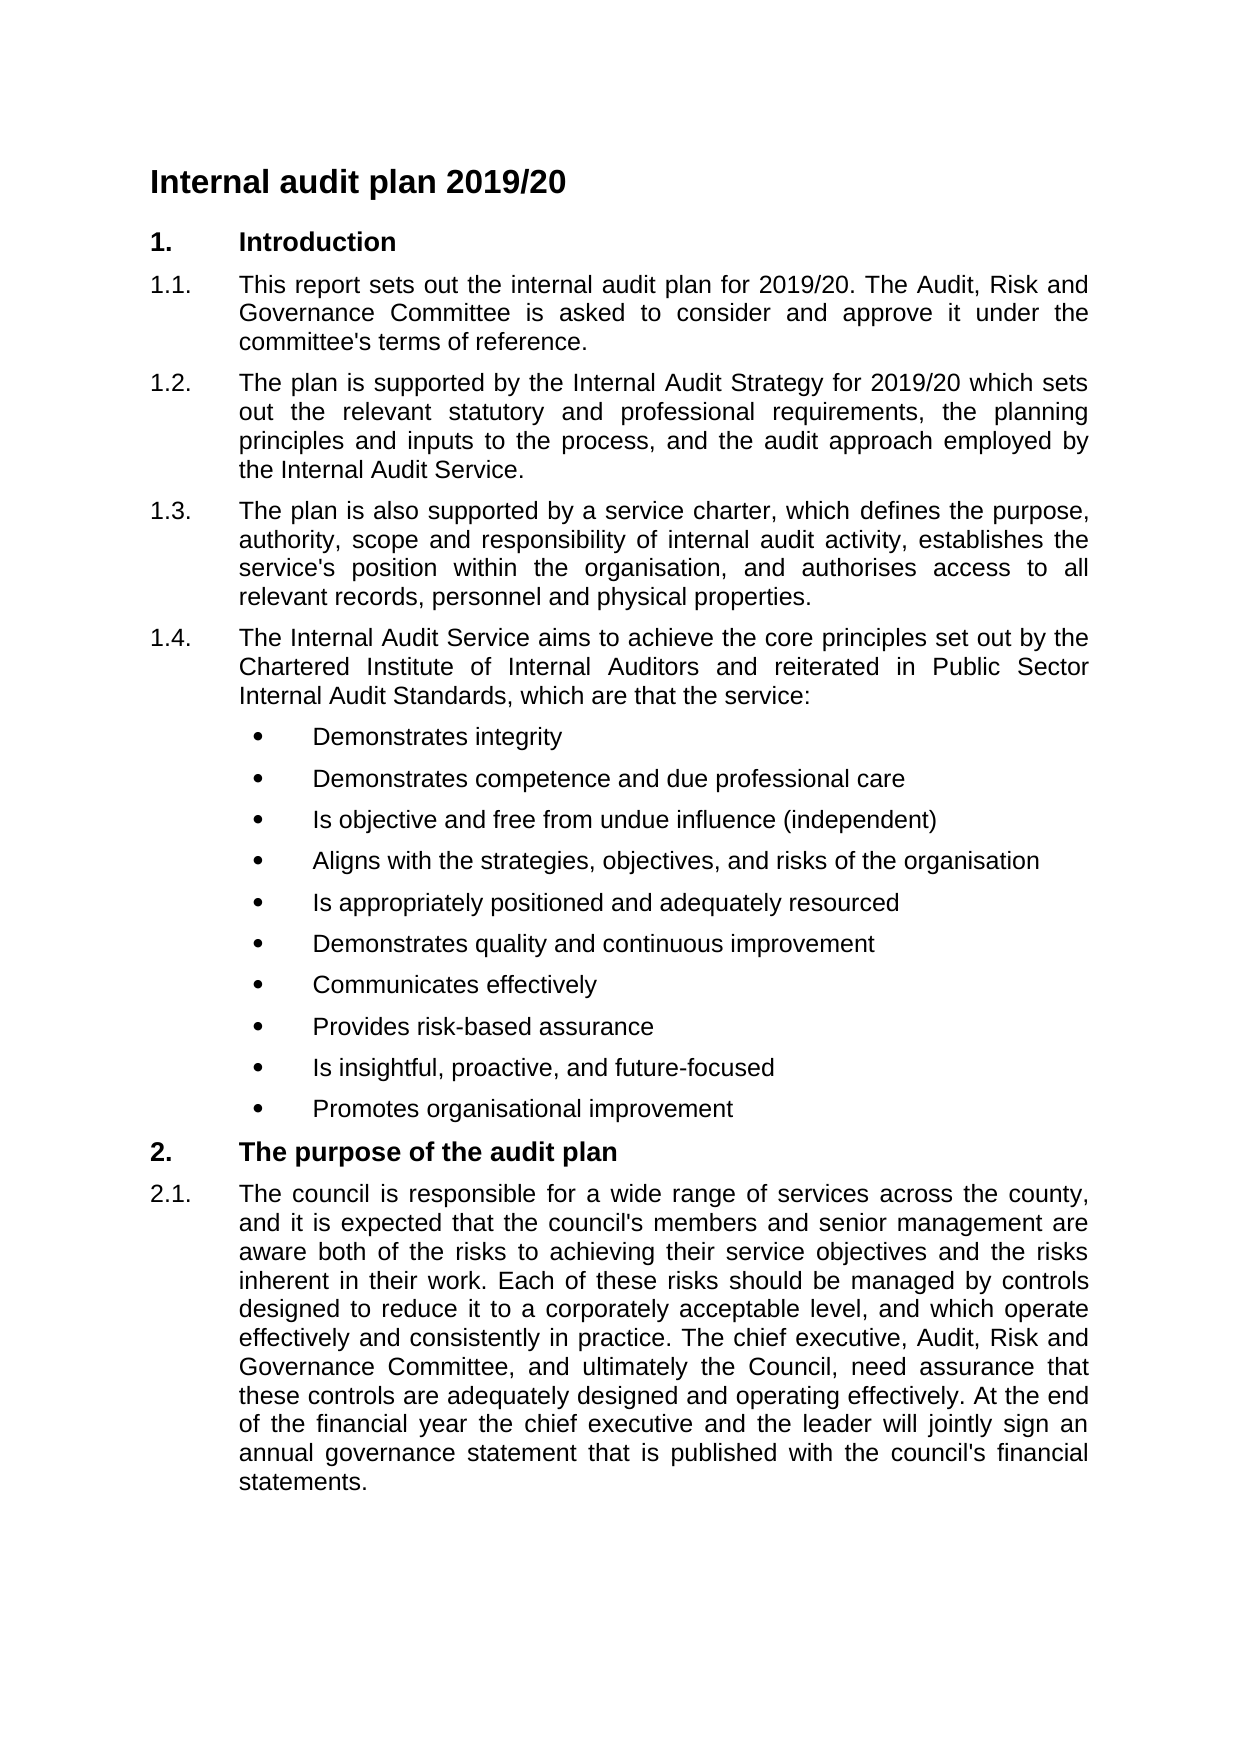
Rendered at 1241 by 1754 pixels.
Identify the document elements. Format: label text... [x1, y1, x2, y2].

text Demonstrates quality and continuous improvement [253, 929, 1090, 958]
text Introduction [150, 226, 1090, 257]
text The council is responsible for a wide range of services across the county, and it is expected that the council's members and senior management are aware both of the risks to achieving their service objectives and the risks inherent in their work. Each of these risks should be managed by controls designed to reduce it to a corporately acceptable level, and which operate effectively and consistently in practice. The chief executive, Audit, Risk and Governance Committee, and ultimately the Council, need assurance that these controls are adequately designed and operating effectively. At the end of the financial year the chief executive and the leader will jointly sign an annual governance statement that is published with the council's financial statements. [150, 1179, 1090, 1496]
text Aligns with the strategies, objectives, and risks of the organisation [253, 846, 1090, 875]
text The purpose of the audit plan [150, 1136, 1090, 1167]
text Promotes organisational improvement [253, 1094, 1090, 1123]
text Is objective and free from undue influence (independent) [253, 805, 1090, 834]
text This report sets out the internal audit plan for 2019/20. The Audit, Risk and Governance Committee is asked to consider and approve it under the committee's terms of reference. [150, 270, 1090, 356]
text Is insightful, proactive, and future-focused [253, 1053, 1090, 1082]
text The plan is also supported by a service charter, which defines the purpose, authority, scope and responsibility of internal audit activity, establishes the service's position within the organisation, and authorises access to all relevant records, personnel and physical properties. [150, 496, 1090, 611]
text Demonstrates competence and due professional care [253, 763, 1090, 792]
text Demonstrates integrity [253, 722, 1090, 751]
text The Internal Audit Service aims to achieve the core principles set out by the Chartered Institute of Internal Auditors and reiterated in Public Sector Internal Audit Standards, which are that the service: [150, 623, 1090, 710]
title Internal audit plan 2019/20 [150, 162, 1090, 201]
text The plan is supported by the Internal Audit Strategy for 2019/20 which sets out the relevant statutory and professional requirements, the planning principles and inputs to the process, and the audit approach employed by the Internal Audit Service. [150, 368, 1090, 483]
text Provides risk-based assurance [253, 1012, 1090, 1041]
text Communicates effectively [253, 970, 1090, 999]
text Is appropriately positioned and adequately resourced [253, 888, 1090, 916]
